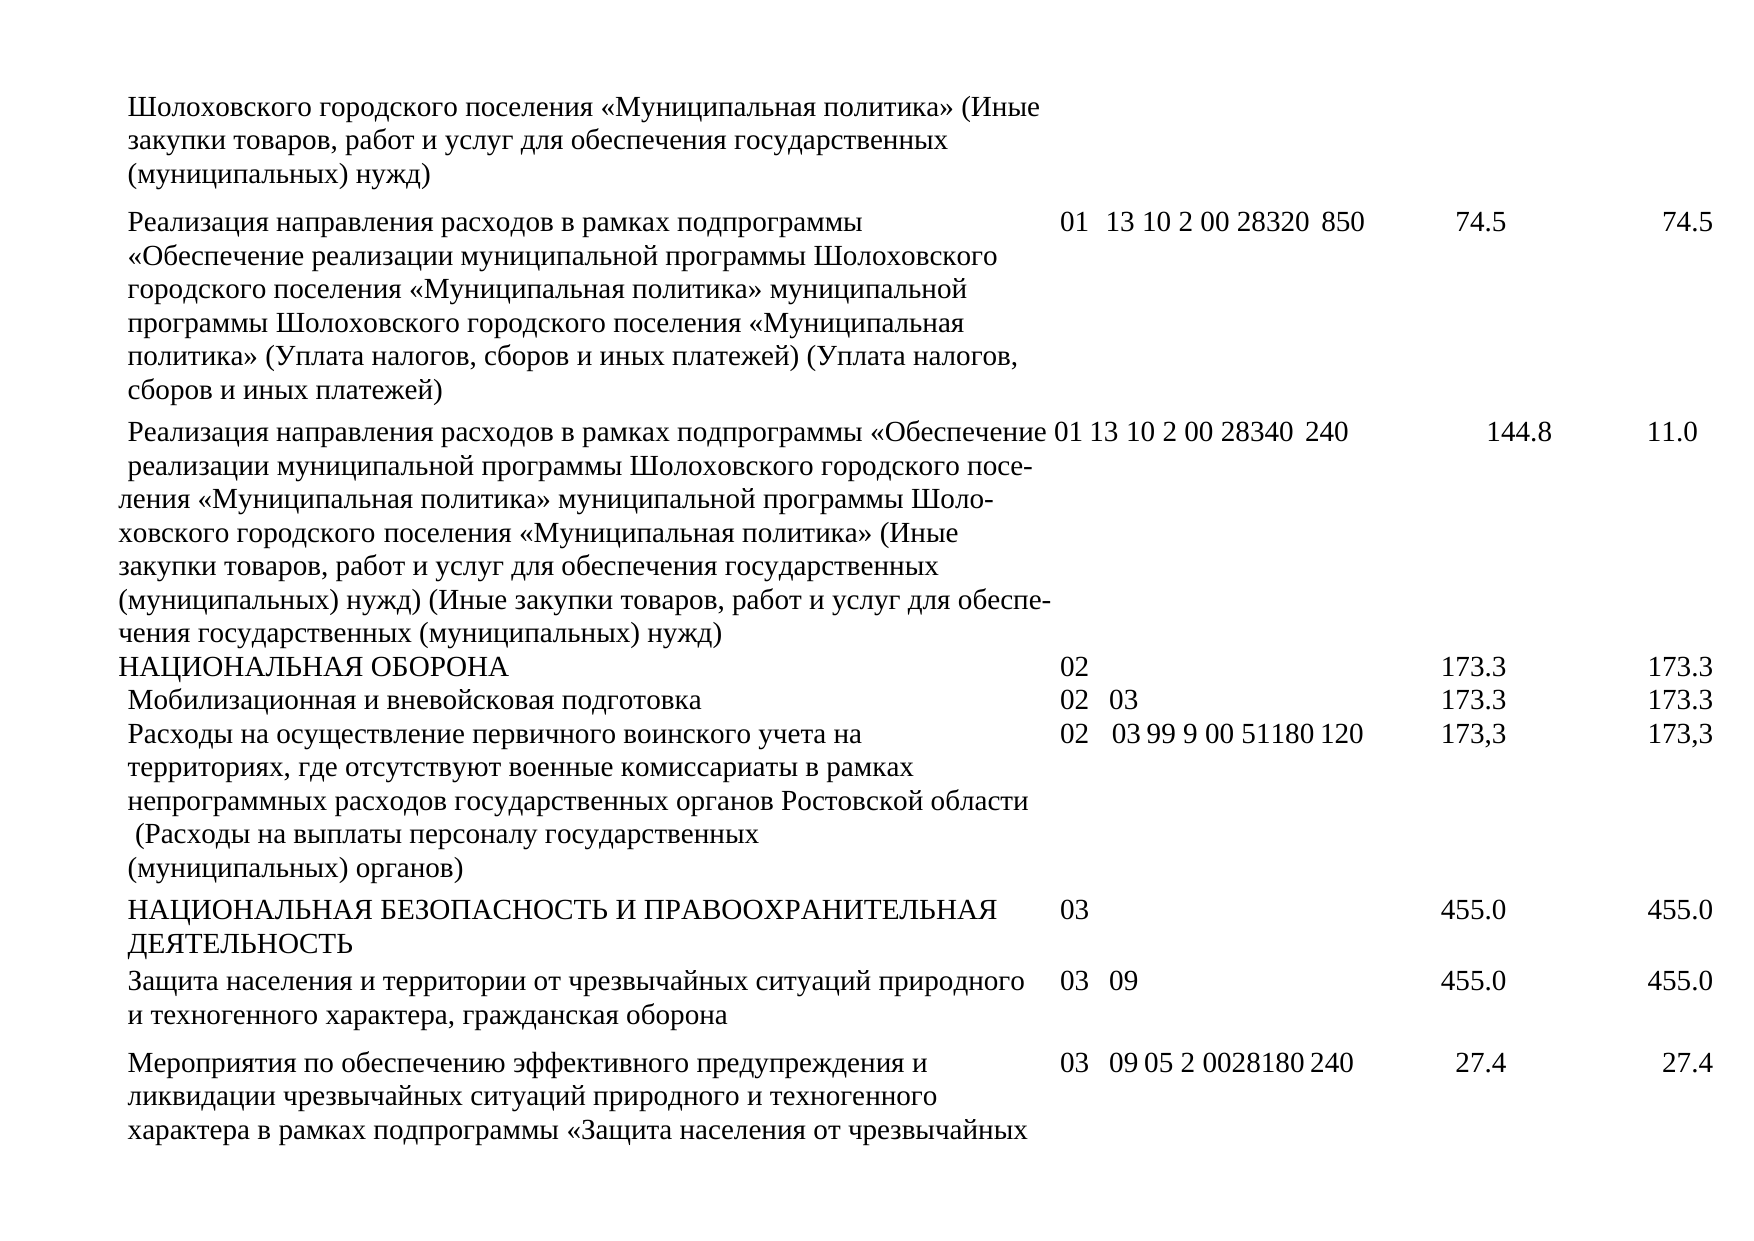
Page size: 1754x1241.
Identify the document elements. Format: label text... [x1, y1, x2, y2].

text ления «Муниципальная политика» муниципальной программы Шоло- [118, 481, 1713, 515]
text Мероприятия по обеспечению эффективного предупреждения и 03 09 05 2 0028180 240 27.4 27.4 [118, 1045, 1713, 1078]
text (муниципальных) органов) [118, 850, 1713, 884]
text НАЦИОНАЛЬНАЯ БЕЗОПАСНОСТЬ И ПРАВООХРАНИТЕЛЬНАЯ 03 455.0 455.0 [118, 892, 1713, 926]
text программы Шолоховского городского поселения «Муниципальная [118, 305, 1713, 338]
text Реализация направления расходов в рамках подпрограммы 01 13 10 2 00 28320 850 74.5 74.5 [118, 204, 1713, 238]
text (муниципальных) нужд) [118, 156, 1713, 189]
text и техногенного характера, гражданская оборона [118, 997, 1713, 1030]
text «Обеспечение реализации муниципальной программы Шолоховского [118, 238, 1713, 271]
text Шолоховского городского поселения «Муниципальная политика» (Иные [118, 89, 1713, 122]
text чения государственных (муниципальных) нужд) [118, 615, 1713, 649]
text ликвидации чрезвычайных ситуаций природного и техногенного [118, 1078, 1713, 1112]
text Реализация направления расходов в рамках подпрограммы «Обеспечение 01 13 10 2 00 28340 240 144.8 11.0 [118, 414, 1713, 448]
text Мобилизационная и вневойсковая подготовка 02 03 173.3 173.3 [118, 682, 1713, 716]
text реализации муниципальной программы Шолоховского городского посе- [118, 448, 1713, 481]
text (Расходы на выплаты персоналу государственных [118, 817, 1713, 850]
text Защита населения и территории от чрезвычайных ситуаций природного 03 09 455.0 455.0 [118, 963, 1713, 997]
text закупки товаров, работ и услуг для обеспечения государственных [118, 548, 1713, 582]
text Расходы на осуществление первичного воинского учета на 02 03 99 9 00 51180 120 173,3 173,3 [118, 716, 1713, 749]
text непрограммных расходов государственных органов Ростовской области [118, 783, 1713, 817]
text характера в рамках подпрограммы «Защита населения от чрезвычайных [118, 1112, 1713, 1145]
text сборов и иных платежей) [118, 372, 1713, 405]
text (муниципальных) нужд) (Иные закупки товаров, работ и услуг для обеспе- [118, 582, 1713, 615]
text НАЦИОНАЛЬНАЯ ОБОРОНА 02 173.3 173.3 [118, 649, 1713, 682]
text политика» (Уплата налогов, сборов и иных платежей) (Уплата налогов, [118, 338, 1713, 372]
text ховского городского поселения «Муниципальная политика» (Иные [118, 515, 1713, 548]
text закупки товаров, работ и услуг для обеспечения государственных [118, 122, 1713, 156]
text городского поселения «Муниципальная политика» муниципальной [118, 271, 1713, 305]
text ДЕЯТЕЛЬНОСТЬ [118, 926, 1713, 959]
text территориях, где отсутствуют военные комиссариаты в рамках [118, 749, 1713, 783]
